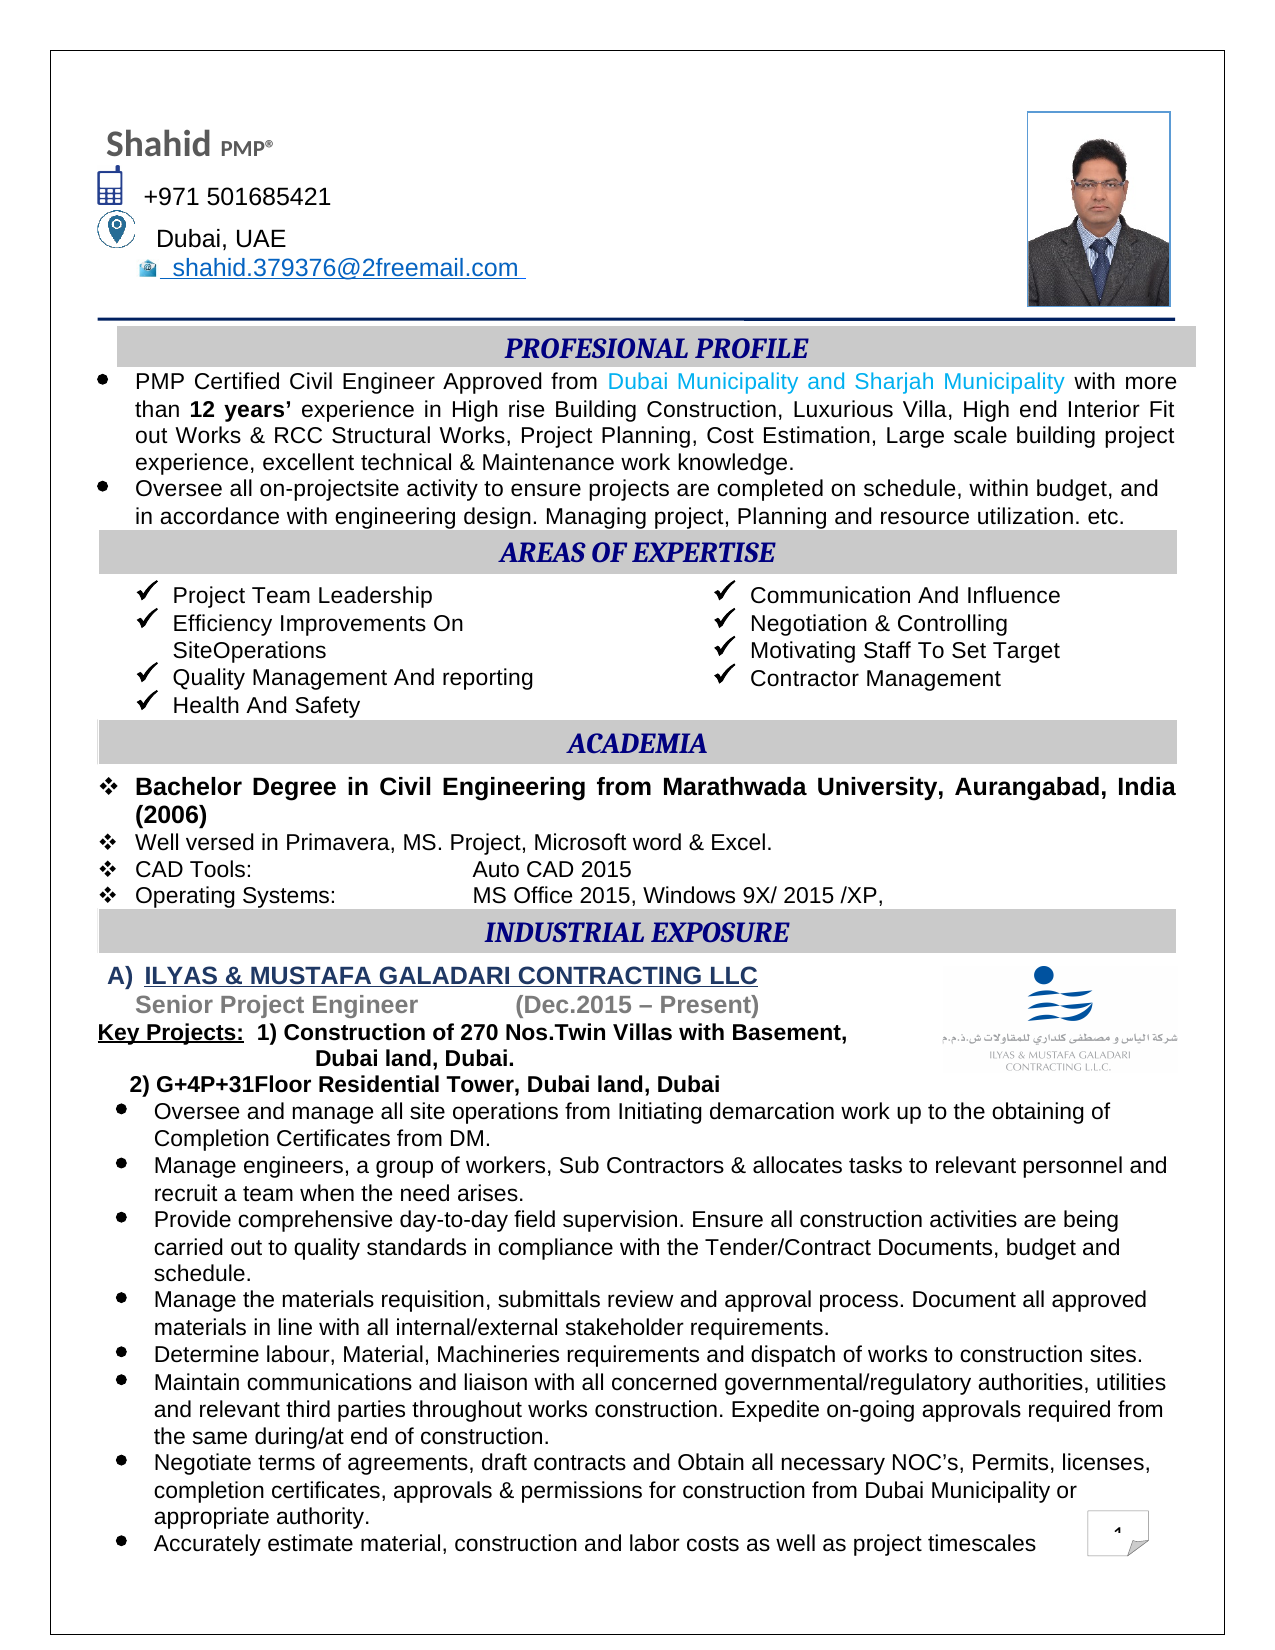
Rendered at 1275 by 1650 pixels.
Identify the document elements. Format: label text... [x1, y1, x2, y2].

list Accurately estimate material, construction and labor costs as well as project timescales [116, 1529, 1177, 1557]
list Quality Management And reporting [135, 664, 600, 692]
list Provide comprehensive day-to-day field supervision. Ensure all construction activities are being carried out to quality standards in compliance with the Tender/Contract Documents, budget and schedule. [116, 1206, 1177, 1286]
list Maintain communications and liaison with all concerned governmental/regulatory authorities, utilities and relevant third parties throughout works construction. Expedite on-going approvals required from the same during/at end of construction. [116, 1368, 1177, 1449]
list Manage the materials requisition, submittals review and approval process. Document all approved materials in line with all internal/external stakeholder requirements. [116, 1286, 1177, 1341]
list Oversee all on-projectsite activity to ensure projects are completed on schedule, within budget, and in accordance with engineering design. Managing project, Planning and resource utilization. etc. [97, 475, 1177, 529]
list PMP Certified Civil Engineer Approved from Dubai Municipality and Sharjah Municipality with more than 12 years’ experience in High rise Building Construction, Luxurious Villa, High end Interior Fit out Works & RCC Structural Works, Project Planning, Cost Estimation, Large scale building project experience, excellent technical & Maintenance work knowledge. [97, 368, 1177, 475]
text Senior Project Engineer (Dec.2015 – Present) [135, 990, 942, 1018]
list Project Team Leadership [135, 582, 600, 609]
list Negotiate terms of agreements, draft contracts and Obtain all necessary NOC’s, Permits, licenses, completion certificates, approvals & permissions for construction from Dubai Municipality or appropriate authority. [116, 1449, 1177, 1529]
list ILYAS & MUSTAFA GALADARI CONTRACTING LLC [107, 961, 1177, 990]
list Oversee and manage all site operations from Initiating demarcation work up to the obtaining of Completion Certificates from DM. [116, 1098, 1177, 1152]
list Negotiation & Controlling [712, 609, 1177, 637]
list Operating Systems: MS Office 2015, Windows 9X/ 2015 /XP, [97, 882, 1177, 908]
text 2) G+4P+31Floor Residential Tower, Dubai land, Dubai [97, 1071, 1177, 1098]
picture [1028, 113, 1169, 306]
text Shahid PMP® [97, 120, 1027, 166]
picture [942, 966, 1178, 1073]
list Communication And Influence [712, 582, 1177, 609]
text +971 501685421 [97, 166, 1027, 210]
list Contractor Management [712, 665, 1177, 693]
list Efficiency Improvements On SiteOperations [135, 609, 600, 664]
list shahid.379376@2freemail.com [135, 253, 1027, 282]
list Motivating Staff To Set Target [712, 637, 1177, 665]
list CAD Tools: Auto CAD 2015 [97, 856, 1177, 882]
list Well versed in Primavera, MS. Project, Microsoft word & Excel. [97, 829, 1177, 856]
picture [97, 165, 123, 205]
list Determine labour, Material, Machineries requirements and dispatch of works to construction sites. [116, 1341, 1177, 1368]
text Dubai, UAE [97, 210, 1027, 253]
picture [136, 259, 159, 277]
list Health And Safety [135, 692, 600, 719]
list Manage engineers, a group of workers, Sub Contractors & allocates tasks to relevant personnel and recruit a team when the need arises. [116, 1152, 1177, 1206]
picture [97, 210, 135, 248]
text Key Projects: 1) Construction of 270 Nos.Twin Villas with Basement, Dubai land, Dubai. [97, 1018, 942, 1071]
list Bachelor Degree in Civil Engineering from Marathwada University, Aurangabad, India (2006) [97, 772, 1177, 829]
